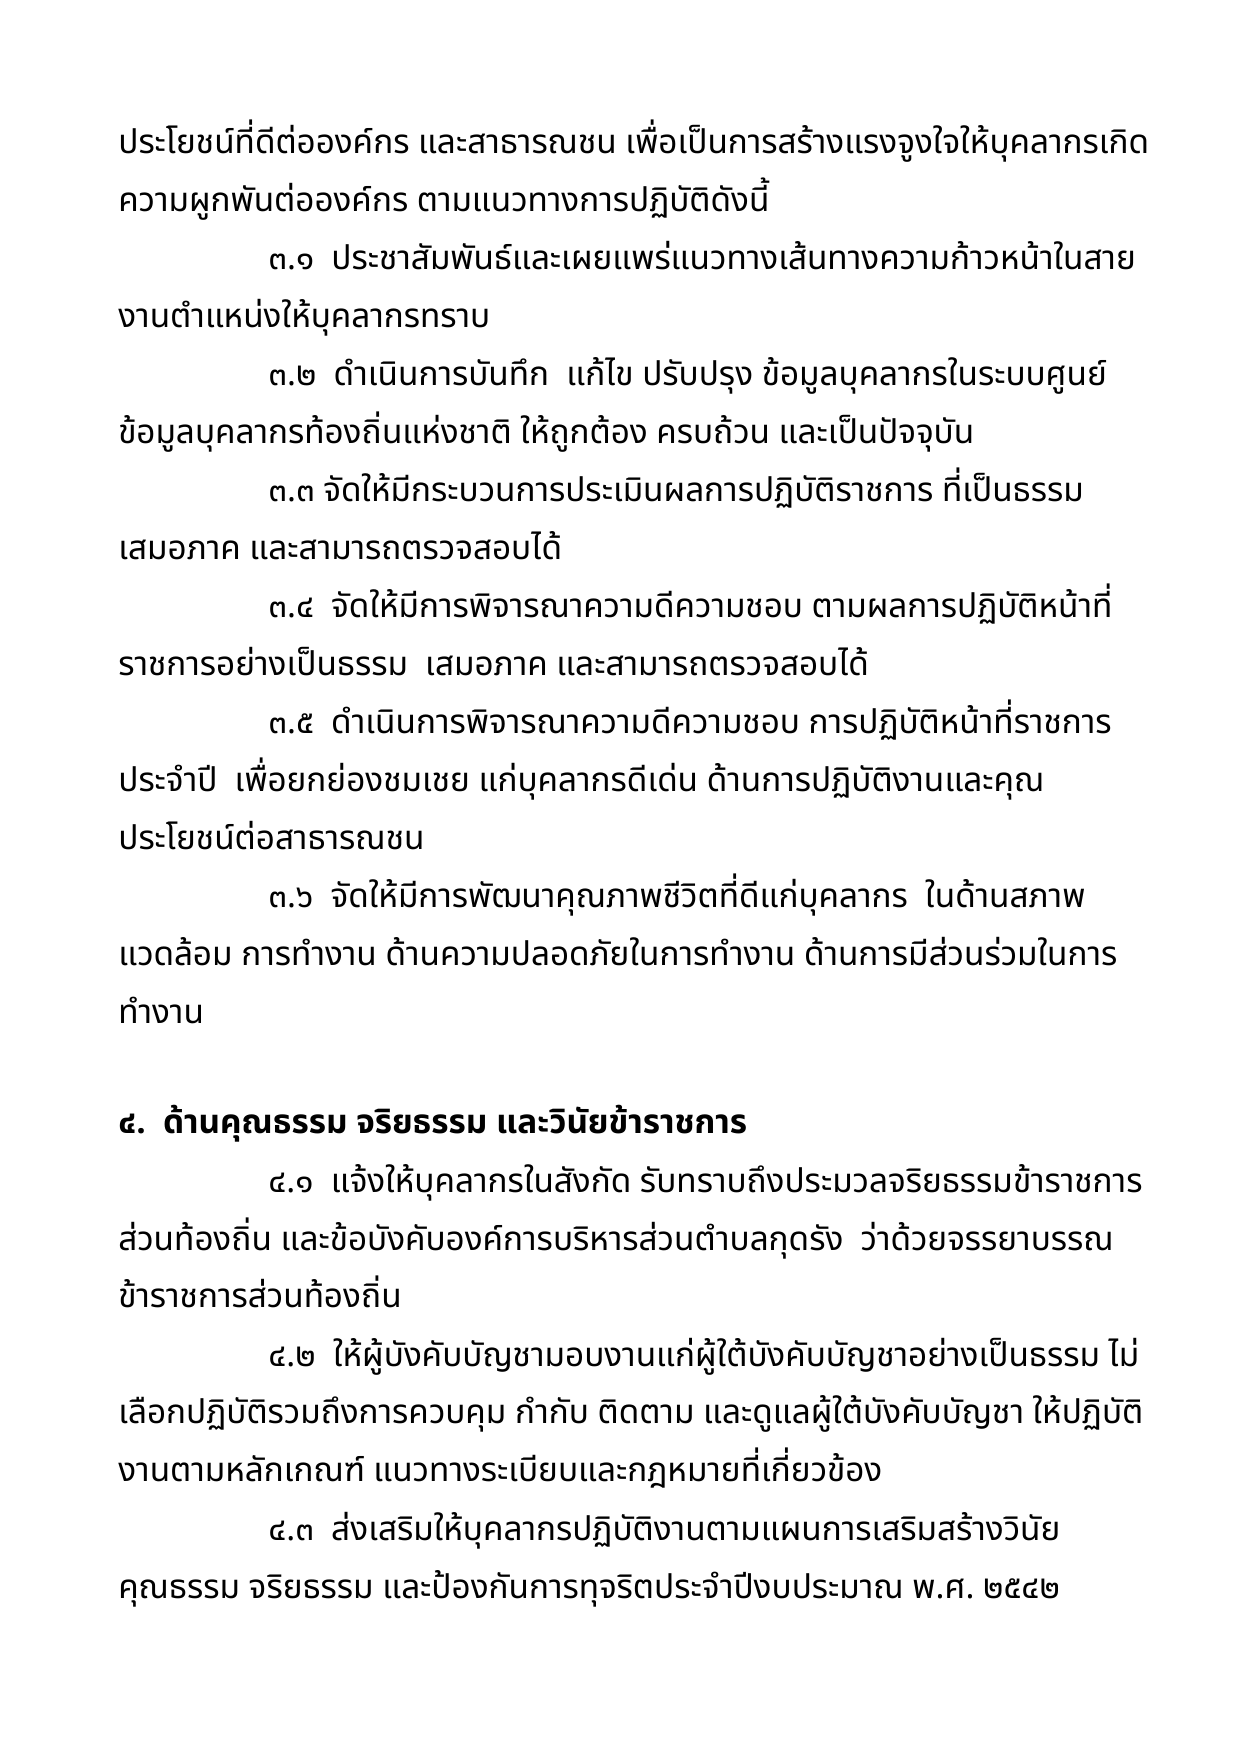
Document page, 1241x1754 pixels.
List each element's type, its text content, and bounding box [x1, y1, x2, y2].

text ๔.๓ ส่งเสริมให้บุคลากรปฏิบัติงานตามแผนการเสริมสร้างวินัยคุณธรรม จริยธรรม และป้องกันการทุจริตประจำปีงบประมาณ พ.ศ. ๒๕๔๒ [118, 1504, 1152, 1613]
text ๔.๑ แจ้งให้บุคลากรในสังกัด รับทราบถึงประมวลจริยธรรมข้าราชการส่วนท้องถิ่น และข้อบังคับองค์การบริหารส่วนตำบลกุดรัง ว่าด้วยจรรยาบรรณข้าราชการส่วนท้องถิ่น [118, 1156, 1152, 1323]
text ๓.๕ ดำเนินการพิจารณาความดีความชอบ การปฏิบัติหน้าที่ราชการประจำปี เพื่อยกย่องชมเชย แก่บุคลากรดีเด่น ด้านการปฏิบัติงานและคุณประโยชน์ต่อสาธารณชน [118, 698, 1152, 864]
text ๓.๖ จัดให้มีการพัฒนาคุณภาพชีวิตที่ดีแก่บุคลากร ในด้านสภาพแวดล้อม การทำงาน ด้านความปลอดภัยในการทำงาน ด้านการมีส่วนร่วมในการทำงาน [118, 872, 1152, 1038]
text ๔. ด้านคุณธรรม จริยธรรม และวินัยข้าราชการ [118, 1098, 1152, 1149]
text ๔.๒ ให้ผู้บังคับบัญชามอบงานแก่ผู้ใต้บังคับบัญชาอย่างเป็นธรรม ไม่เลือกปฏิบัติรวมถึงการควบคุม กำกับ ติดตาม และดูแลผู้ใต้บังคับบัญชา ให้ปฏิบัติงานตามหลักเกณฑ์ แนวทางระเบียบและกฎหมายที่เกี่ยวข้อง [118, 1330, 1152, 1497]
text ๓.๔ จัดให้มีการพิจารณาความดีความชอบ ตามผลการปฏิบัติหน้าที่ราชการอย่างเป็นธรรม เสมอภาค และสามารถตรวจสอบได้ [118, 582, 1152, 691]
text ๓.๑ ประชาสัมพันธ์และเผยแพร่แนวทางเส้นทางความก้าวหน้าในสายงานตำแหน่งให้บุคลากรทราบ [118, 234, 1152, 342]
text ๓.๒ ดำเนินการบันทึก แก้ไข ปรับปรุง ข้อมูลบุคลากรในระบบศูนย์ข้อมูลบุคลากรท้องถิ่นแห่งชาติ ให้ถูกต้อง ครบถ้วน และเป็นปัจจุบัน [118, 350, 1152, 458]
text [118, 118, 1152, 226]
text ๓.๓ จัดให้มีกระบวนการประเมินผลการปฏิบัติราชการ ที่เป็นธรรม เสมอภาค และสามารถตรวจสอบได้ [118, 466, 1152, 574]
